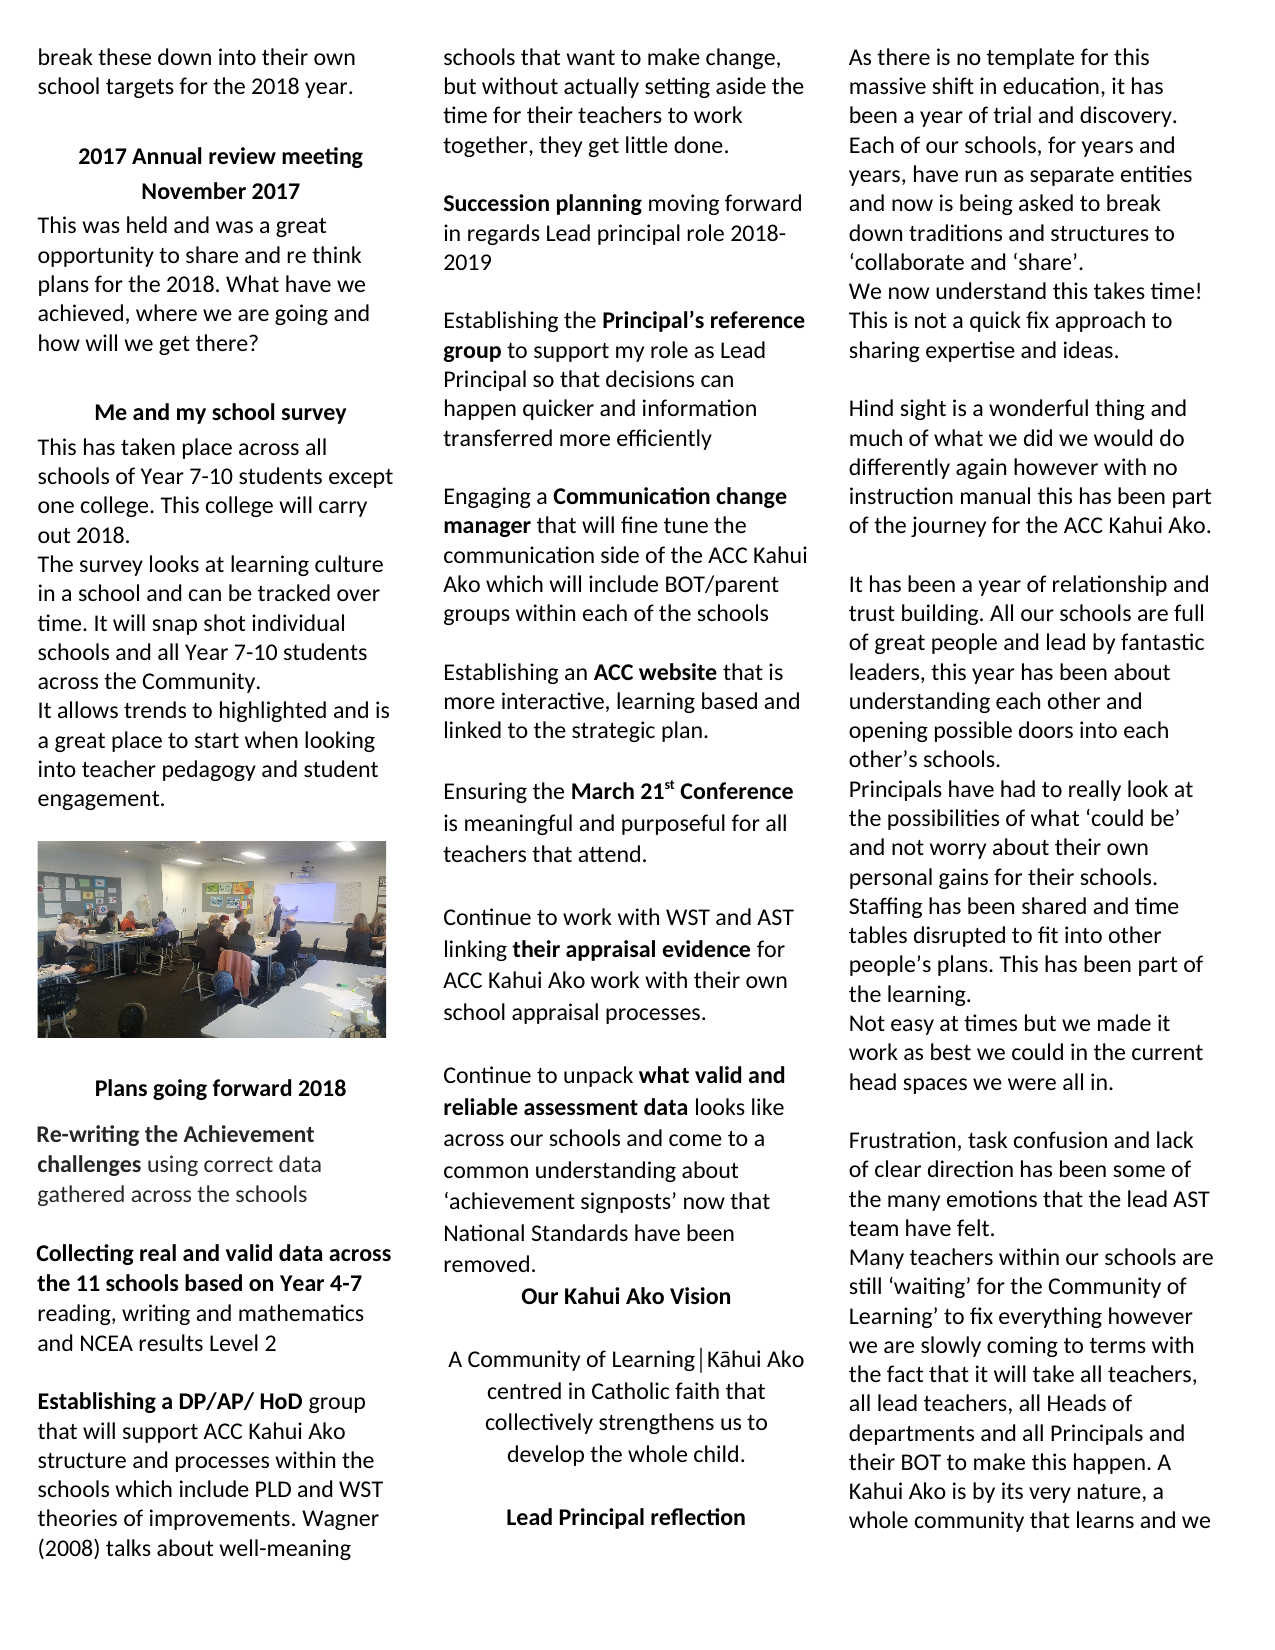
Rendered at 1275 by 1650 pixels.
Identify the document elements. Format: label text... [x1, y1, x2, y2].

text Collecting real and valid data across the 11 schools based on Year 4-7 reading, writing and mathematics and NCEA results Level 2 [36, 1238, 400, 1357]
text Establishing the Principal’s reference group to support my role as Lead Principal so that decisions can happen quicker and information transferred more efficiently [443, 306, 809, 452]
text Frustration, task confusion and lack of clear direction has been some of the many emotions that the lead AST team have felt. [849, 1125, 1215, 1242]
text Plans going forward 2018 [37, 1073, 404, 1102]
picture [37, 841, 387, 1038]
text Lead Principal reflection [443, 1502, 809, 1531]
text Hind sight is a wonderful thing and much of what we did we would do differently again however with no instruction manual this has been part of the journey for the ACC Kahui Ako. [849, 393, 1215, 540]
text This was held and was a great opportunity to share and re think plans for the 2018. What have we achieved, where we are going and how will we get there? [37, 211, 404, 357]
text Establishing a DP/AP/ HoD group that will support ACC Kahui Ako structure and processes within the schools which include PLD and WST theories of improvements. Wagner (2008) talks about well-meaning schools that want to make change, but without actually setting aside the time for their teachers to work together, they get little done. [443, 42, 809, 159]
text Continue to work with WST and AST linking their appraisal evidence for ACC Kahui Ako work with their own school appraisal processes. [443, 902, 809, 1026]
text Engaging a Communication change manager that will fine tune the communication side of the ACC Kahui Ako which will include BOT/parent groups within each of the schools [443, 481, 809, 627]
text As there is no template for this massive shift in education, it has been a year of trial and discovery. Each of our schools, for years and years, have run as separate entities and now is being asked to break down traditions and structures to ‘collaborate and ‘share’. [849, 42, 1215, 276]
text Ensuring the March 21st Conference is meaningful and purposeful for all teachers that attend. [443, 776, 809, 868]
text A Community of Learning│Kāhui Ako centred in Catholic faith that collectively strengthens us to develop the whole child. [443, 1344, 809, 1468]
text The survey looks at learning culture in a school and can be tracked over time. It will snap shot individual schools and all Year 7-10 students across the Community. [37, 549, 404, 695]
text 2017 Annual review meeting [37, 141, 404, 170]
text We now understand this takes time! [849, 276, 1215, 306]
text Establishing a DP/AP/ HoD group that will support ACC Kahui Ako structure and processes within the schools which include PLD and WST theories of improvements. Wagner (2008) talks about well-meaning schools that want to make change, but without actually setting aside the time for their teachers to work together, they get little done. [37, 1386, 404, 1562]
text Continue to unpack what valid and reliable assessment data looks like across our schools and come to a common understanding about ‘achievement signposts’ now that National Standards have been removed. [443, 1060, 809, 1279]
text This has taken place across all schools of Year 7-10 students except one college. This college will carry out 2018. [37, 432, 404, 549]
text Me and my school survey [37, 397, 404, 426]
text Our Kahui Ako Vision [443, 1281, 809, 1310]
text It allows trends to highlighted and is a great place to start when looking into teacher pedagogy and student engagement. [37, 695, 404, 812]
text It has been a year of relationship and trust building. All our schools are full of great people and lead by fantastic leaders, this year has been about understanding each other and opening possible doors into each other’s schools. [849, 569, 1215, 774]
text Not easy at times but we made it work as best we could in the current head spaces we were all in. [849, 1008, 1215, 1096]
text November 2017 [37, 176, 404, 205]
text Principals have had to really look at the possibilities of what ‘could be’ and not worry about their own personal gains for their schools. [849, 774, 1215, 891]
text Succession planning moving forward in regards Lead principal role 2018-2019 [443, 188, 809, 276]
text Re-writing the Achievement challenges using correct data gathered across the schools [36, 1119, 400, 1209]
text This is not a quick fix approach to sharing expertise and ideas. [849, 306, 1215, 364]
text Establishing an ACC website that is more interactive, learning based and linked to the strategic plan. [443, 657, 809, 744]
text Staffing has been shared and time tables disrupted to fit into other people’s plans. This has been part of the learning. [849, 891, 1215, 1008]
